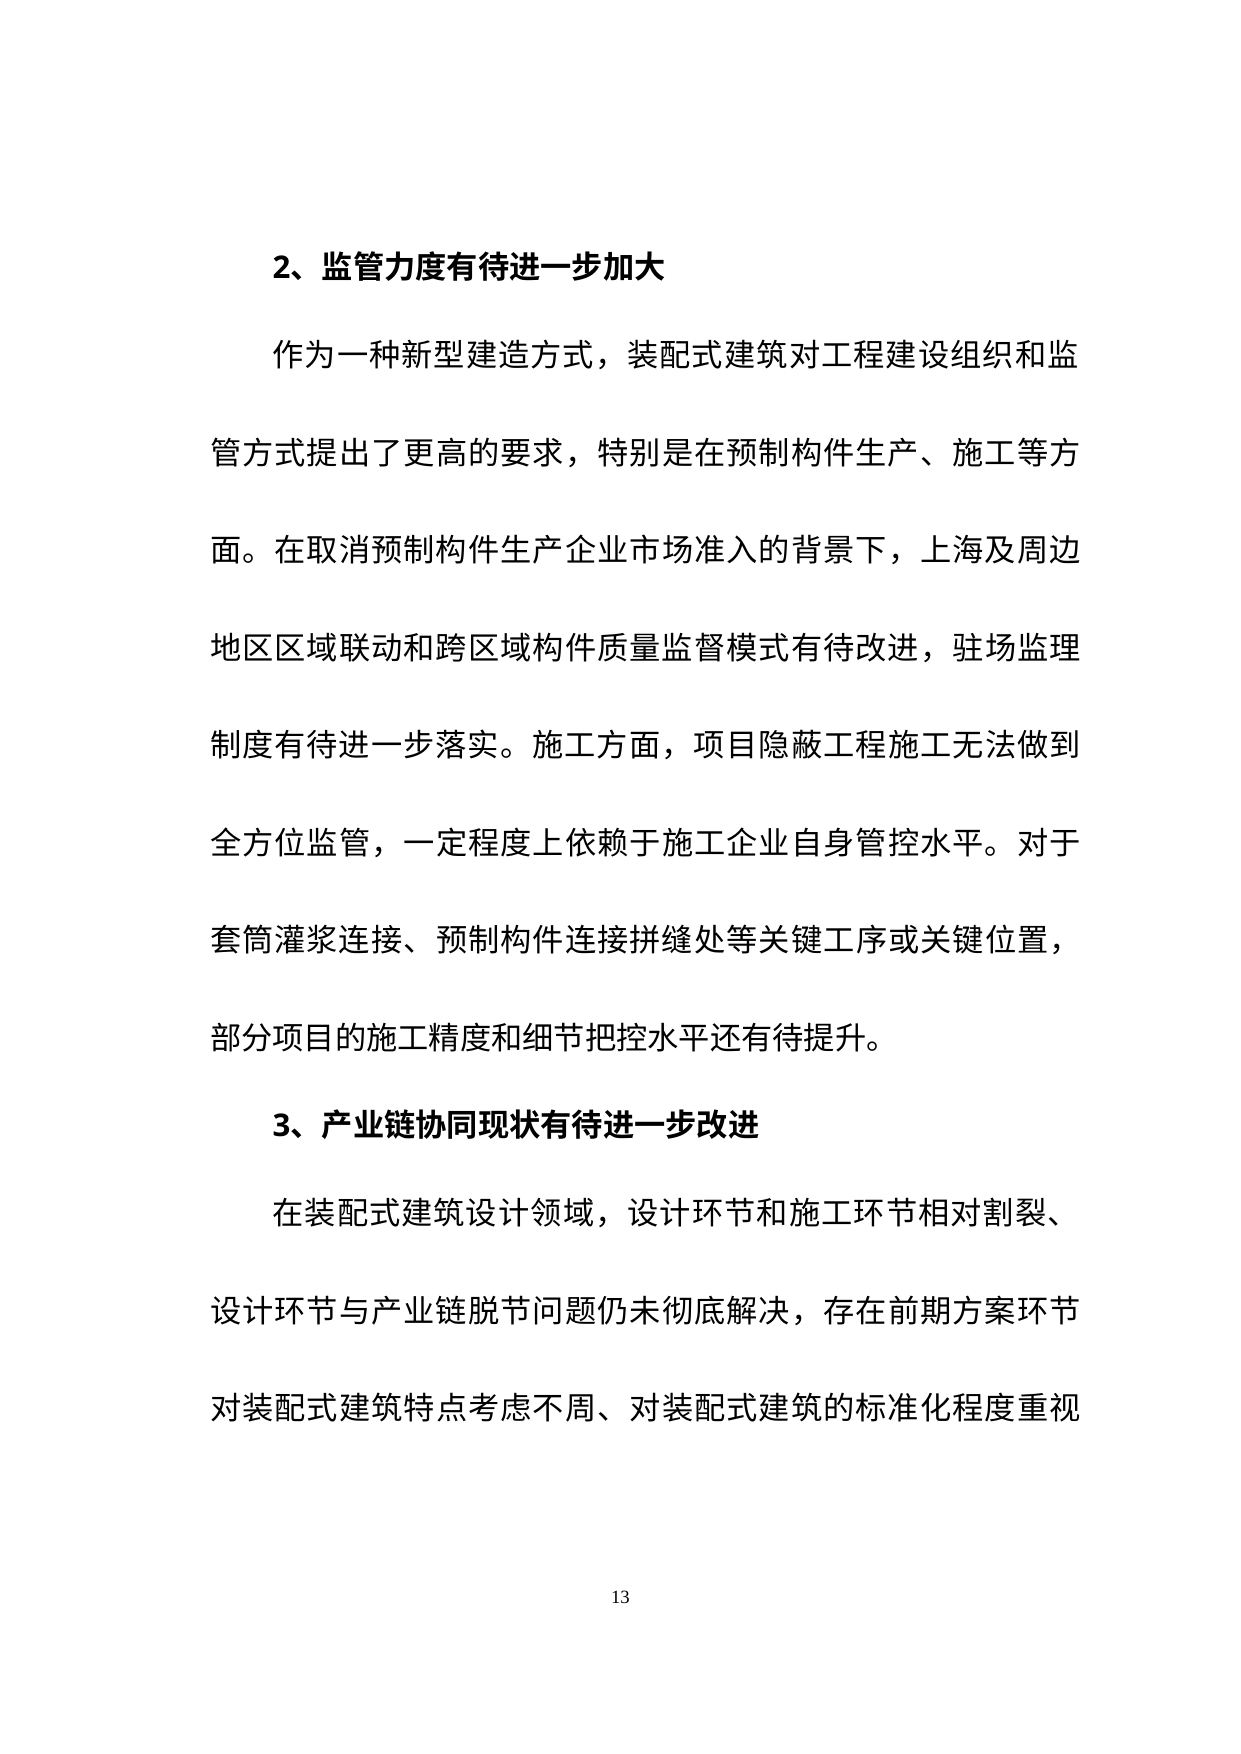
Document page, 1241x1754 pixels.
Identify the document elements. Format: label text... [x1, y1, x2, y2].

subtitle 2、监管力度有待进一步加大 [210, 233, 1081, 298]
text 作为一种新型建造方式，装配式建筑对工程建设组织和监管方式提出了更高的要求，特别是在预制构件生产、施工等方面。在取消预制构件生产企业市场准入的背景下，上海及周边地区区域联动和跨区域构件质量监督模式有待改进，驻场监理制度有待进一步落实。施工方面，项目隐蔽工程施工无法做到全方位监管，一定程度上依赖于施工企业自身管控水平。对于套筒灌浆连接、预制构件连接拼缝处等关键工序或关键位置，部分项目的施工精度和细节把控水平还有待提升。 [210, 321, 1081, 1068]
subtitle 3、产业链协同现状有待进一步改进 [210, 1091, 1081, 1156]
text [210, 1178, 1081, 1438]
